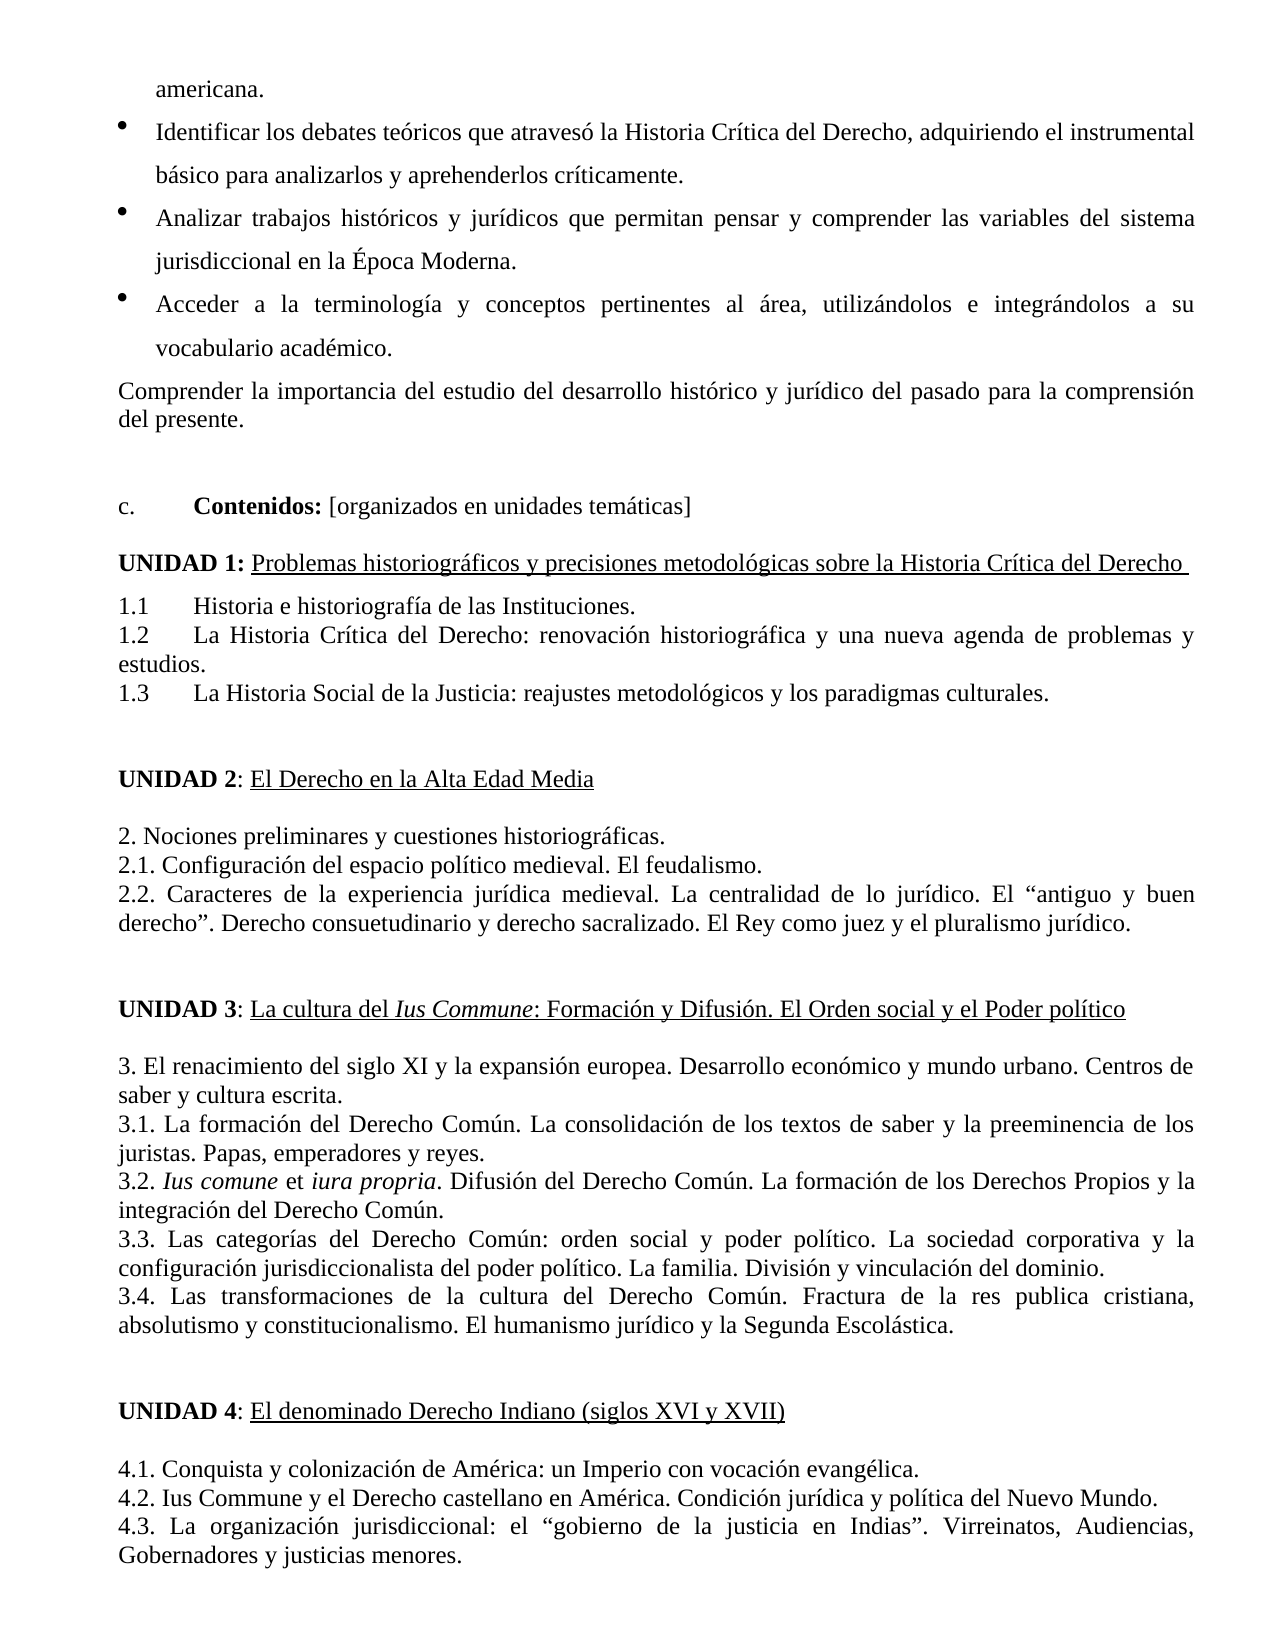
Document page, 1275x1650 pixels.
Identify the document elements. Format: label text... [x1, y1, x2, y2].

text Comprender la importancia del estudio del desarrollo histórico y jurídico del pasado para la comprensión del presente. [118, 376, 1196, 433]
list Acceder a la terminología y conceptos pertinentes al área, utilizándolos e integrándolos a su vocabulario académico. [118, 289, 1196, 361]
text 1.3 La Historia Social de la Justicia: reajustes metodológicos y los paradigmas culturales. [118, 678, 1196, 706]
text 3.1. La formación del Derecho Común. La consolidación de los textos de saber y la preeminencia de los juristas. Papas, emperadores y reyes. [118, 1109, 1196, 1166]
text 2.2. Caracteres de la experiencia jurídica medieval. La centralidad de lo jurídico. El “antiguo y buen derecho”. Derecho consuetudinario y derecho sacralizado. El Rey como juez y el pluralismo jurídico. [118, 879, 1196, 936]
text 3.4. Las transformaciones de la cultura del Derecho Común. Fractura de la res publica cristiana, absolutismo y constitucionalismo. El humanismo jurídico y la Segunda Escolástica. [118, 1281, 1196, 1339]
text UNIDAD 1: Problemas historiográficos y precisiones metodológicas sobre la Historia Crítica del Derecho [118, 548, 1196, 577]
text 4.1. Conquista y colonización de América: un Imperio con vocación evangélica. [118, 1454, 1196, 1483]
text 4.3. La organización jurisdiccional: el “gobierno de la justicia en Indias”. Virreinatos, Audiencias, Gobernadores y justicias menores. [118, 1511, 1196, 1569]
list Contenidos: [organizados en unidades temáticas] [118, 491, 1196, 519]
text UNIDAD 2: El Derecho en la Alta Edad Media [118, 764, 1196, 793]
text UNIDAD 3: La cultura del Ius Commune: Formación y Difusión. El Orden social y el Poder político [118, 994, 1196, 1023]
text 2.1. Configuración del espacio político medieval. El feudalismo. [118, 850, 1196, 879]
text 3.3. Las categorías del Derecho Común: orden social y poder político. La sociedad corporativa y la configuración jurisdiccionalista del poder político. La familia. División y vinculación del dominio. [118, 1224, 1196, 1281]
text 1.2 La Historia Crítica del Derecho: renovación historiográfica y una nueva agenda de problemas y estudios. [118, 620, 1196, 678]
text 2. Nociones preliminares y cuestiones historiográficas. [118, 821, 1196, 850]
text 1.1 Historia e historiografía de las Instituciones. [118, 591, 1196, 620]
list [118, 74, 1196, 103]
text UNIDAD 4: El denominado Derecho Indiano (siglos XVI y XVII) [118, 1396, 1196, 1425]
text 4.2. Ius Commune y el Derecho castellano en América. Condición jurídica y política del Nuevo Mundo. [118, 1483, 1196, 1511]
text 3.2. Ius comune et iura propria. Difusión del Derecho Común. La formación de los Derechos Propios y la integración del Derecho Común. [118, 1166, 1196, 1224]
list Identificar los debates teóricos que atravesó la Historia Crítica del Derecho, adquiriendo el instrumental básico para analizarlos y aprehenderlos críticamente. [118, 117, 1196, 189]
text 3. El renacimiento del siglo XI y la expansión europea. Desarrollo económico y mundo urbano. Centros de saber y cultura escrita. [118, 1051, 1196, 1109]
list Analizar trabajos históricos y jurídicos que permitan pensar y comprender las variables del sistema jurisdiccional en la Época Moderna. [118, 203, 1196, 275]
